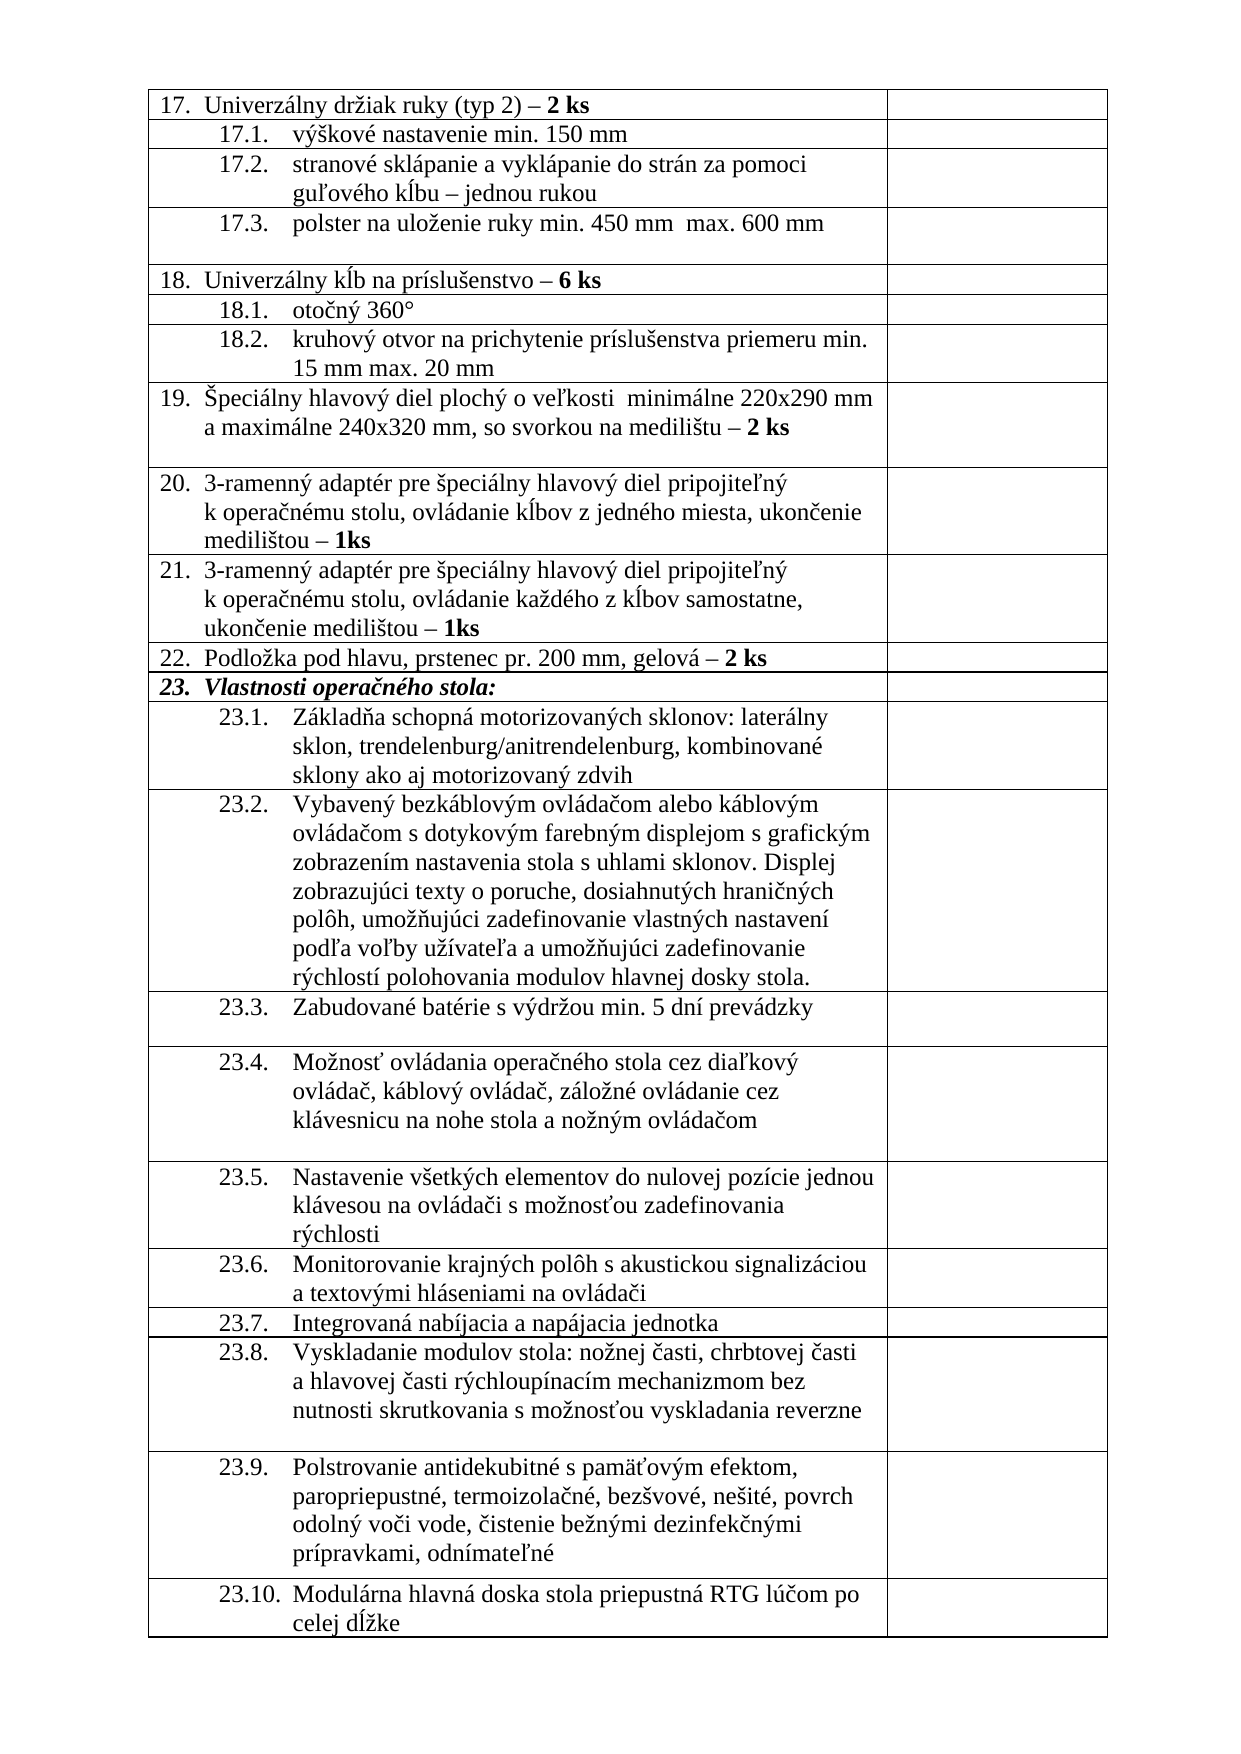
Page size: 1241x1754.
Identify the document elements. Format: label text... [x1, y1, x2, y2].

table_cell [888, 325, 1107, 382]
table_cell Integrovaná nabíjacia a napájacia jednotka [149, 1308, 887, 1336]
table_cell polster na uloženie ruky min. 450 mm max. 600 mm [149, 208, 887, 264]
table_cell [888, 1249, 1107, 1307]
table_cell [888, 90, 1107, 118]
table_cell Možnosť ovládania operačného stola cez diaľkový ovládač, káblový ovládač, záložné ovládanie cez klávesnicu na nohe stola a nožným ovládačom [149, 1047, 887, 1161]
table_cell Špeciálny hlavový diel plochý o veľkosti minimálne 220x290 mm a maximálne 240x320 mm, so svorkou na medilištu – 2 ks [149, 383, 887, 467]
table_cell [888, 673, 1107, 701]
table_cell [888, 1308, 1107, 1336]
table_cell Základňa schopná motorizovaných sklonov: laterálny sklon, trendelenburg/anitrendelenburg, kombinované sklony ako aj motorizovaný zdvih [149, 702, 887, 788]
table_cell [888, 383, 1107, 467]
table_cell výškové nastavenie min. 150 mm [149, 120, 887, 148]
table_cell Vlastnosti operačného stola: [149, 673, 887, 701]
table_cell Univerzálny držiak ruky (typ 2) – 2 ks [149, 90, 887, 118]
table_cell [888, 1338, 1107, 1451]
table_cell [888, 555, 1107, 642]
table_cell [888, 265, 1107, 294]
table_cell stranové sklápanie a vyklápanie do strán za pomoci guľového kĺbu – jednou rukou [149, 149, 887, 207]
table_cell Polstrovanie antidekubitné s pamäťovým efektom, paropriepustné, termoizolačné, bezšvové, nešité, povrch odolný voči vode, čistenie bežnými dezinfekčnými prípravkami, odnímateľné [149, 1452, 887, 1578]
table_cell Zabudované batérie s výdržou min. 5 dní prevádzky [149, 992, 887, 1046]
table_cell Nastavenie všetkých elementov do nulovej pozície jednou klávesou na ovládači s možnosťou zadefinovania rýchlosti [149, 1162, 887, 1248]
table_cell [888, 1162, 1107, 1248]
table_cell [888, 120, 1107, 148]
table_cell 3-ramenný adaptér pre špeciálny hlavový diel pripojiteľný k operačnému stolu, ovládanie každého z kĺbov samostatne, ukončenie medilištou – 1ks [149, 555, 887, 642]
table_cell [888, 702, 1107, 788]
table_cell [888, 149, 1107, 207]
table_cell [888, 790, 1107, 991]
table_cell Vyskladanie modulov stola: nožnej časti, chrbtovej časti a hlavovej časti rýchloupínacím mechanizmom bez nutnosti skrutkovania s možnosťou vyskladania reverzne [149, 1338, 887, 1451]
table_cell [888, 1452, 1107, 1578]
table_cell [888, 468, 1107, 554]
table_cell [888, 1579, 1107, 1636]
table_cell otočný 360° [149, 295, 887, 323]
table_cell Monitorovanie krajných polôh s akustickou signalizáciou a textovými hláseniami na ovládači [149, 1249, 887, 1307]
table_cell [888, 208, 1107, 264]
table_cell [888, 992, 1107, 1046]
table_cell 3-ramenný adaptér pre špeciálny hlavový diel pripojiteľný k operačnému stolu, ovládanie kĺbov z jedného miesta, ukončenie medilištou – 1ks [149, 468, 887, 554]
table_cell Modulárna hlavná doska stola priepustná RTG lúčom po celej dĺžke [149, 1579, 887, 1636]
table_cell [888, 1047, 1107, 1161]
table_cell [888, 643, 1107, 671]
table_cell [888, 295, 1107, 323]
table_cell Vybavený bezkáblovým ovládačom alebo káblovým ovládačom s dotykovým farebným displejom s grafickým zobrazením nastavenia stola s uhlami sklonov. Displej zobrazujúci texty o poruche, dosiahnutých hraničných polôh, umožňujúci zadefinovanie vlastných nastavení podľa voľby užívateľa a umožňujúci zadefinovanie rýchlostí polohovania modulov hlavnej dosky stola. [149, 790, 887, 991]
table_cell kruhový otvor na prichytenie príslušenstva priemeru min. 15 mm max. 20 mm [149, 325, 887, 382]
table_cell Podložka pod hlavu, prstenec pr. 200 mm, gelová – 2 ks [149, 643, 887, 671]
table_cell Univerzálny kĺb na príslušenstvo – 6 ks [149, 265, 887, 294]
